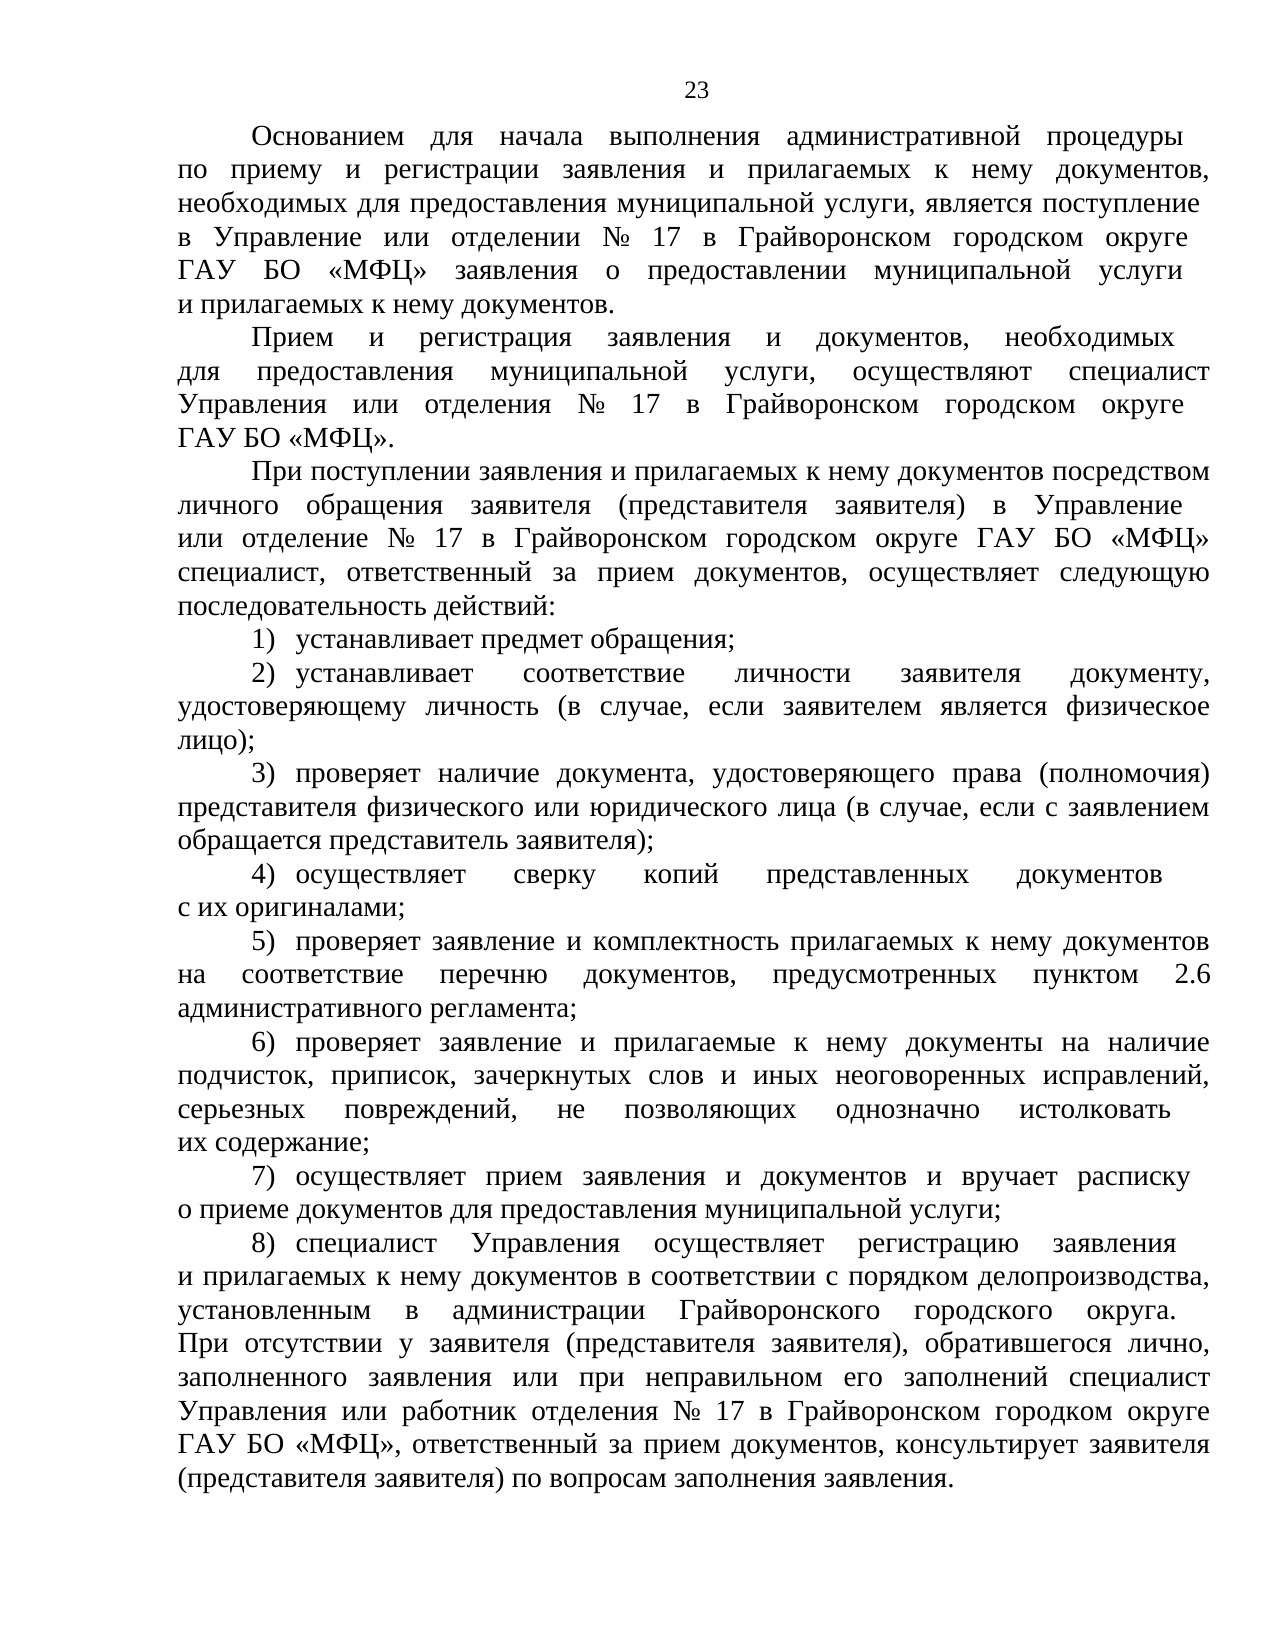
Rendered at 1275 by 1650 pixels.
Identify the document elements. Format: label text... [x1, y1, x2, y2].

text 7) осуществляет прием заявления и документов и вручает расписку о приеме документов для предоставления муниципальной услуги; [177, 1158, 1211, 1225]
text Основанием для начала выполнения административной процедуры по приему и регистрации заявления и прилагаемых к нему документов, необходимых для предоставления муниципальной услуги, является поступление в Управление или отделении № 17 в Грайворонском городском округе ГАУ БО «МФЦ» заявления о предоставлении муниципальной услуги и прилагаемых к нему документов. [177, 118, 1211, 319]
text 2) устанавливает соответствие личности заявителя документу, удостоверяющему личность (в случае, если заявителем является физическое лицо); [177, 655, 1211, 755]
text 5) проверяет заявление и комплектность прилагаемых к нему документов на соответствие перечню документов, предусмотренных пунктом 2.6 административного регламента; [177, 923, 1211, 1024]
text 8) специалист Управления осуществляет регистрацию заявления и прилагаемых к нему документов в соответствии с порядком делопроизводства, установленным в администрации Грайворонского городского округа. При отсутствии у заявителя (представителя заявителя), обратившегося лично, заполненного заявления или при неправильном его заполнений специалист Управления или работник отделения № 17 в Грайворонском городком округе ГАУ БО «МФЦ», ответственный за прием документов, консультирует заявителя (представителя заявителя) по вопросам заполнения заявления. [177, 1225, 1211, 1493]
text 4) осуществляет сверку копий представленных документов с их оригиналами; [177, 856, 1211, 923]
text 6) проверяет заявление и прилагаемые к нему документы на наличие подчисток, приписок, зачеркнутых слов и иных неоговоренных исправлений, серьезных повреждений, не позволяющих однозначно истолковать их содержание; [177, 1024, 1211, 1158]
text Прием и регистрация заявления и документов, необходимых для предоставления муниципальной услуги, осуществляют специалист Управления или отделения № 17 в Грайворонском городском округе ГАУ БО «МФЦ». [177, 319, 1211, 453]
text 3) проверяет наличие документа, удостоверяющего права (полномочия) представителя физического или юридического лица (в случае, если с заявлением обращается представитель заявителя); [177, 755, 1211, 856]
text 1) устанавливает предмет обращения; [177, 621, 1211, 655]
text При поступлении заявления и прилагаемых к нему документов посредством личного обращения заявителя (представителя заявителя) в Управление или отделение № 17 в Грайворонском городском округе ГАУ БО «МФЦ» специалист, ответственный за прием документов, осуществляет следующую последовательность действий: [177, 453, 1211, 621]
